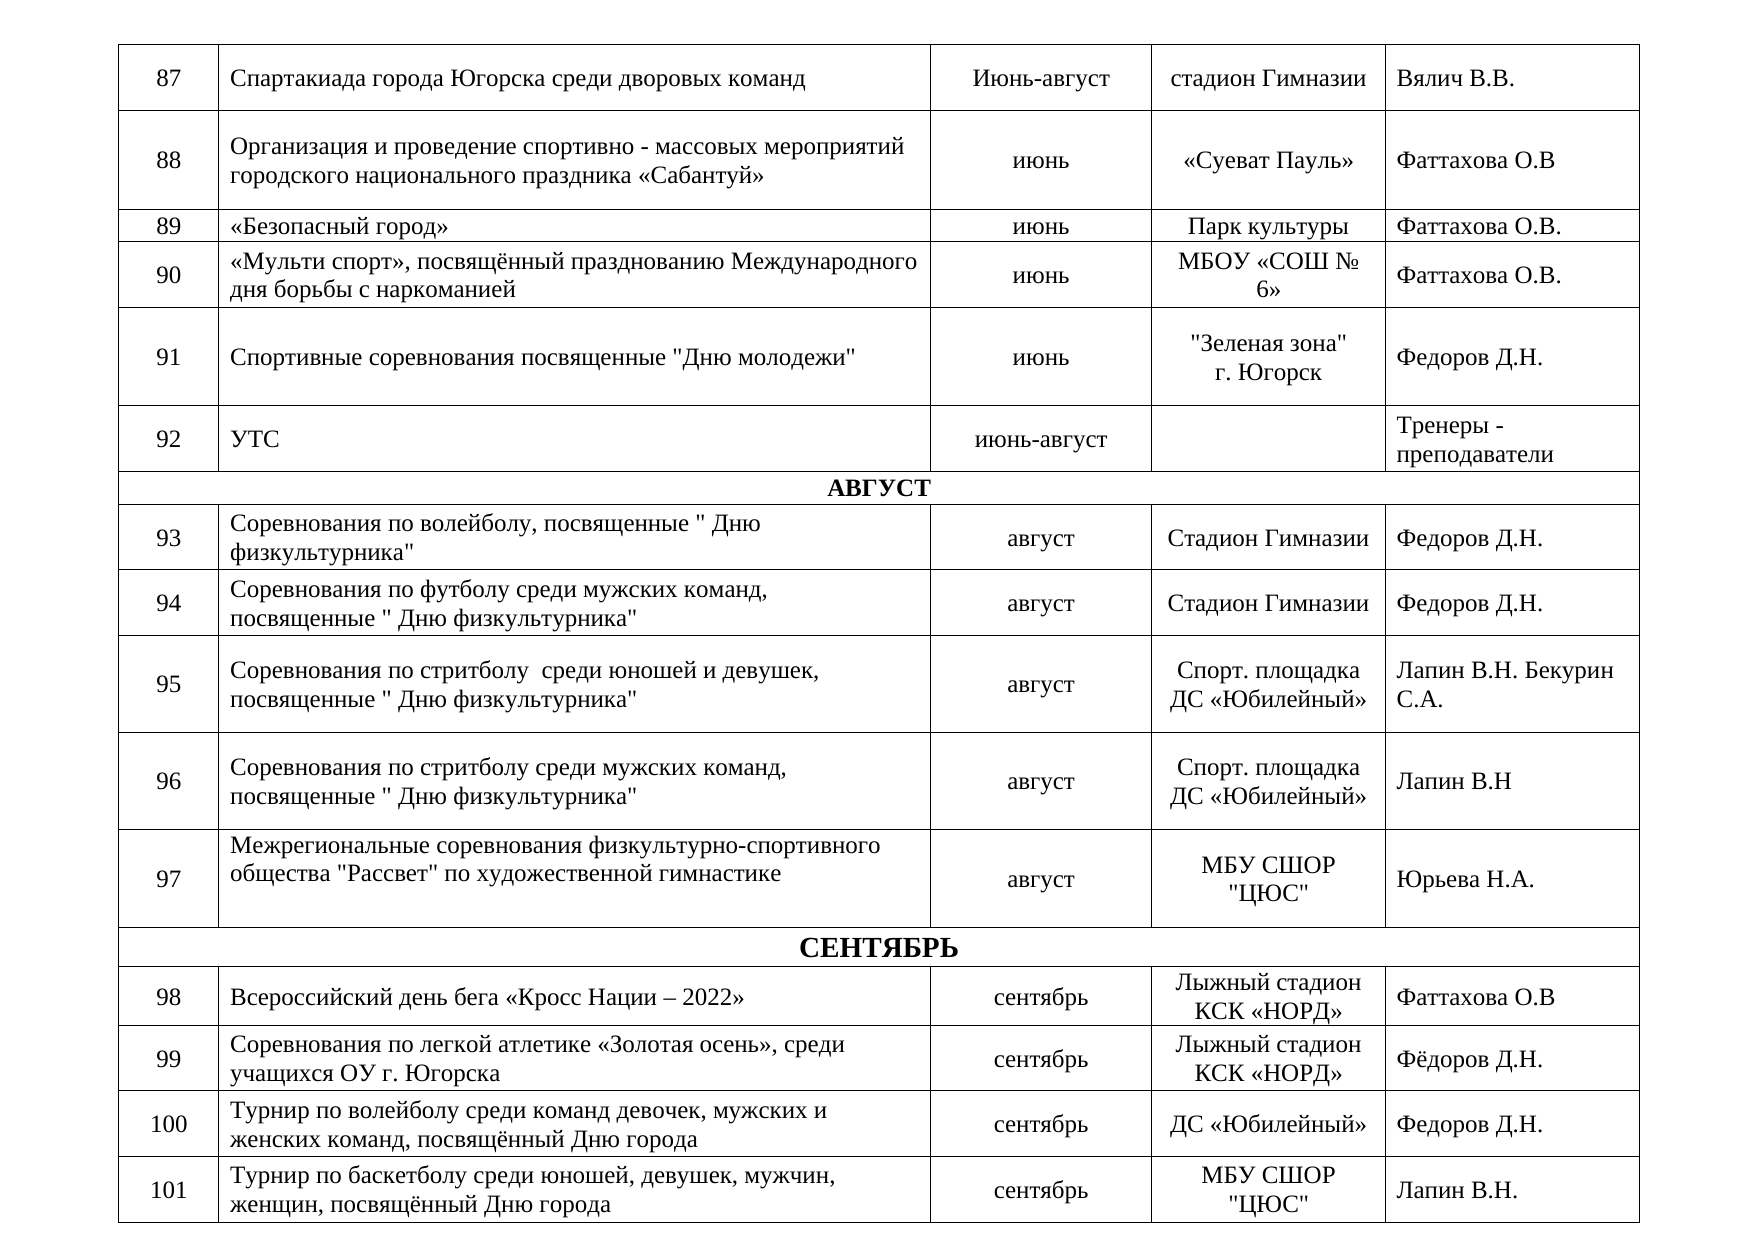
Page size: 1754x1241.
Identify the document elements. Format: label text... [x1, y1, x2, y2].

table_cell Соревнования по футболу среди мужских команд, посвященные " Дню физкультурника" [219, 570, 930, 635]
table_cell «Суеват Пауль» [1152, 111, 1385, 208]
table_cell УТС [219, 406, 930, 471]
table_cell август [931, 570, 1151, 635]
table_cell 87 [119, 45, 218, 110]
table_cell СЕНТЯБРЬ [119, 928, 1639, 966]
table_cell июнь-август [931, 406, 1151, 471]
table_cell Фаттахова О.В [1386, 967, 1639, 1025]
table_cell Стадион Гимназии [1152, 505, 1385, 569]
table_cell Спорт. площадка ДС «Юбилейный» [1152, 636, 1385, 732]
table_cell 91 [119, 308, 218, 405]
table_cell [1152, 406, 1385, 471]
table_cell Лапин В.Н [1386, 733, 1639, 829]
table_cell МБОУ «СОШ № 6» [1152, 242, 1385, 307]
table_cell 94 [119, 570, 218, 635]
table_cell август [931, 636, 1151, 732]
table_cell Июнь-август [931, 45, 1151, 110]
table_cell АВГУСТ [119, 472, 1639, 504]
table_cell "Зеленая зона" г. Югорск [1152, 308, 1385, 405]
table_cell август [931, 830, 1151, 927]
table_cell 89 [119, 210, 218, 241]
table_cell Федоров Д.Н. [1386, 505, 1639, 569]
table_cell 90 [119, 242, 218, 307]
table_cell Спартакиада города Югорска среди дворовых команд [219, 45, 930, 110]
table_cell июнь [931, 242, 1151, 307]
table_cell Лапин В.Н. [1386, 1157, 1639, 1222]
table_cell Стадион Гимназии [1152, 570, 1385, 635]
table_cell МБУ СШОР "ЦЮС" [1152, 830, 1385, 927]
table_cell 99 [119, 1026, 218, 1090]
table_cell Фаттахова О.В. [1386, 242, 1639, 307]
table_cell Соревнования по волейболу, посвященные " Дню физкультурника" [219, 505, 930, 569]
table_cell август [931, 733, 1151, 829]
table_cell 98 [119, 967, 218, 1025]
table_cell Соревнования по стритболу среди мужских команд, посвященные " Дню физкультурника" [219, 733, 930, 829]
table_cell «Мульти спорт», посвящённый празднованию Международного дня борьбы с наркоманией [219, 242, 930, 307]
table_cell Всероссийский день бега «Кросс Нации – 2022» [219, 967, 930, 1025]
table_cell Федоров Д.Н. [1386, 1091, 1639, 1156]
table_cell Спорт. площадка ДС «Юбилейный» [1152, 733, 1385, 829]
table_cell 93 [119, 505, 218, 569]
table_cell Лыжный стадион КСК «НОРД» [1152, 1026, 1385, 1090]
table_cell Фёдоров Д.Н. [1386, 1026, 1639, 1090]
table_cell июнь [931, 308, 1151, 405]
table_cell Юрьева Н.А. [1386, 830, 1639, 927]
table_cell Вялич В.В. [1386, 45, 1639, 110]
table_cell 95 [119, 636, 218, 732]
table_cell сентябрь [931, 1091, 1151, 1156]
table_cell 101 [119, 1157, 218, 1222]
table_cell Соревнования по легкой атлетике «Золотая осень», среди учащихся ОУ г. Югорска [219, 1026, 930, 1090]
table_cell 97 [119, 830, 218, 927]
table_cell Федоров Д.Н. [1386, 308, 1639, 405]
table_cell 100 [119, 1091, 218, 1156]
table_cell Тренеры - преподаватели [1386, 406, 1639, 471]
table_cell Лапин В.Н. Бекурин С.А. [1386, 636, 1639, 732]
table_cell Соревнования по стритболу среди юношей и девушек, посвященные " Дню физкультурника" [219, 636, 930, 732]
table_cell Лыжный стадион КСК «НОРД» [1152, 967, 1385, 1025]
table_cell сентябрь [931, 1026, 1151, 1090]
table_cell 88 [119, 111, 218, 208]
table_cell Фаттахова О.В [1386, 111, 1639, 208]
table_cell Организация и проведение спортивно - массовых мероприятий городского национального праздника «Сабантуй» [219, 111, 930, 208]
table_cell ДС «Юбилейный» [1152, 1091, 1385, 1156]
table_cell Спортивные соревнования посвященные "Дню молодежи" [219, 308, 930, 405]
table_cell Межрегиональные соревнования физкультурно-спортивного общества "Рассвет" по художественной гимнастике [219, 830, 930, 927]
table_cell Парк культуры [1152, 210, 1385, 241]
table_cell 92 [119, 406, 218, 471]
table_cell сентябрь [931, 1157, 1151, 1222]
table_cell стадион Гимназии [1152, 45, 1385, 110]
table_cell Турнир по волейболу среди команд девочек, мужских и женских команд, посвящённый Дню города [219, 1091, 930, 1156]
table_cell сентябрь [931, 967, 1151, 1025]
table_cell «Безопасный город» [219, 210, 930, 241]
table_cell 96 [119, 733, 218, 829]
table_cell Фаттахова О.В. [1386, 210, 1639, 241]
table_cell июнь [931, 210, 1151, 241]
table_cell июнь [931, 111, 1151, 208]
table_cell август [931, 505, 1151, 569]
table_cell Федоров Д.Н. [1386, 570, 1639, 635]
table_cell МБУ СШОР "ЦЮС" [1152, 1157, 1385, 1222]
table_cell Турнир по баскетболу среди юношей, девушек, мужчин, женщин, посвящённый Дню города [219, 1157, 930, 1222]
